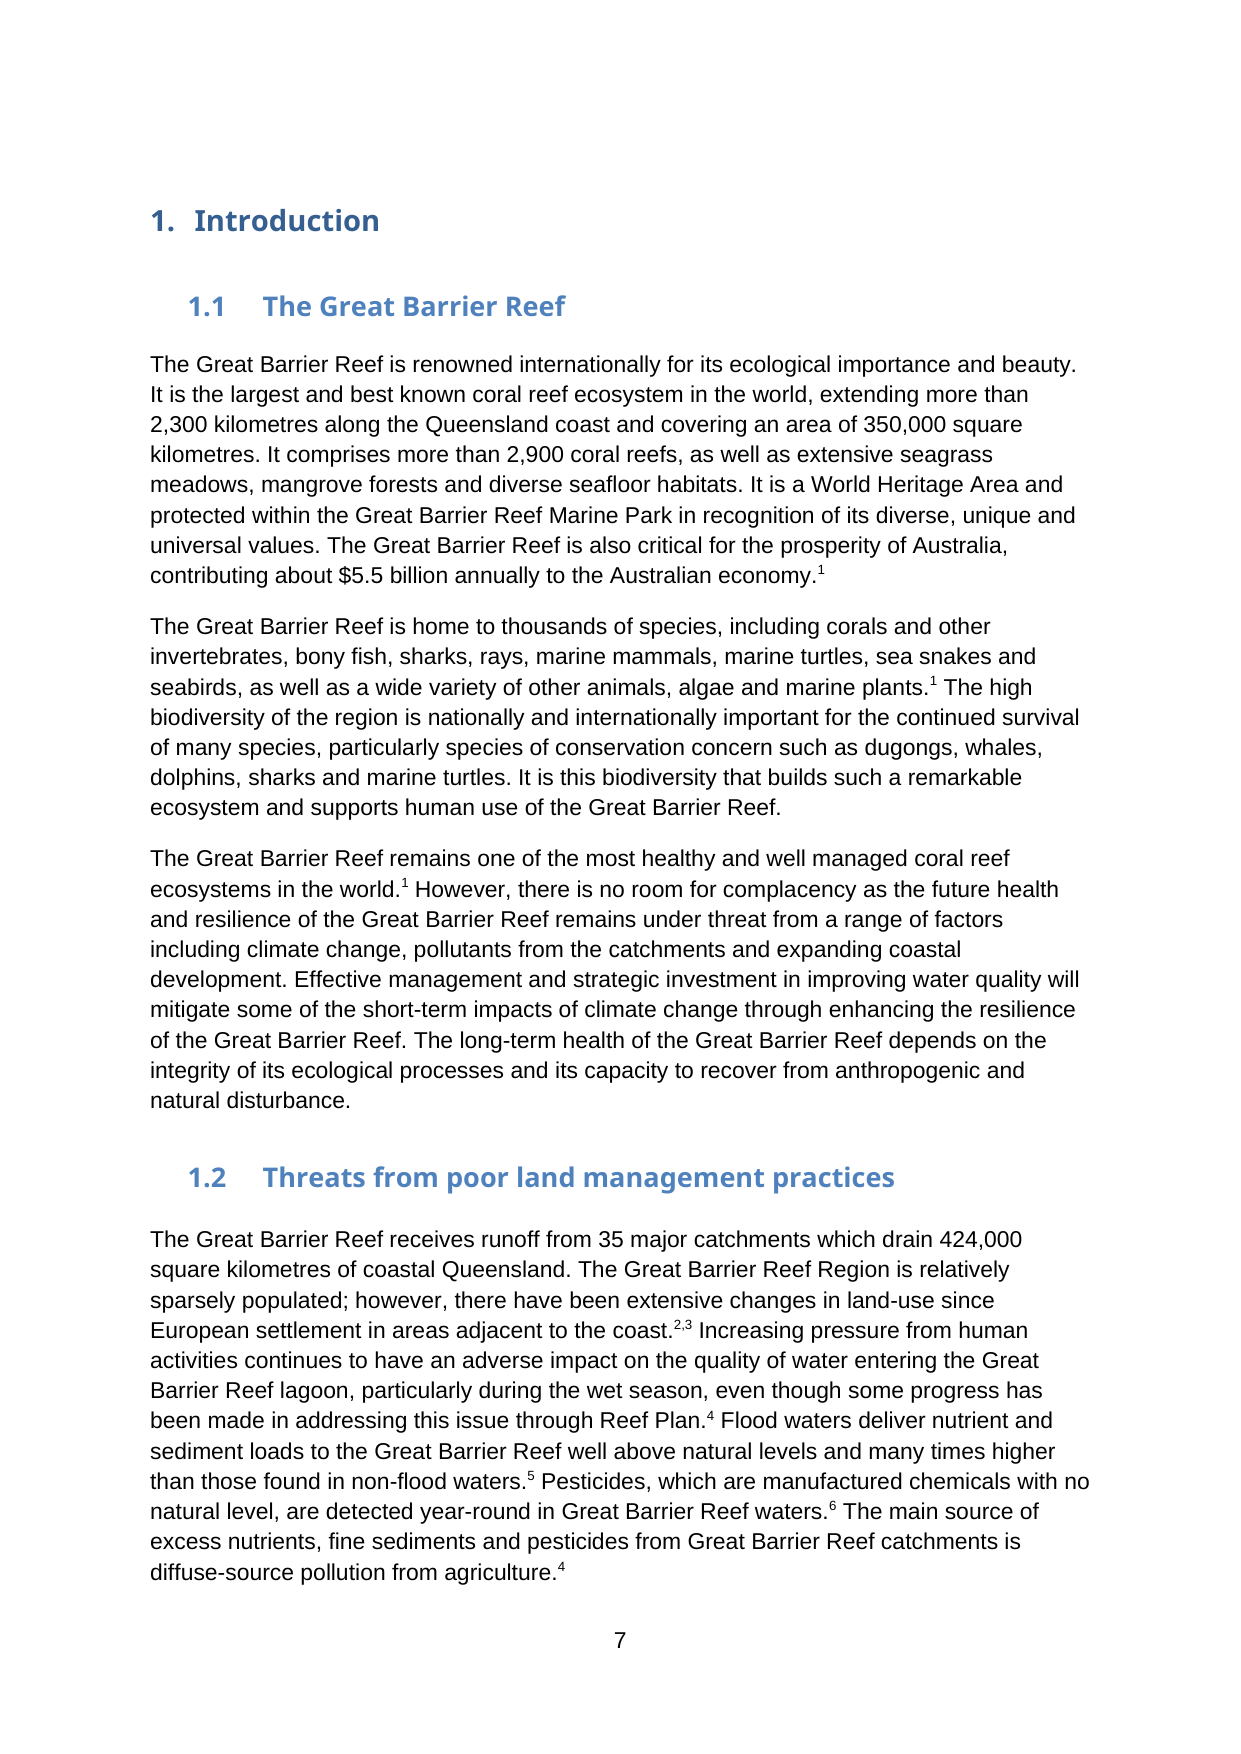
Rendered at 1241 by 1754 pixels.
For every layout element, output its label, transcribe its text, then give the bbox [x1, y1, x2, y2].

subtitle Threats from poor land management practices [187, 1159, 1090, 1196]
text The Great Barrier Reef receives runoff from 35 major catchments which drain 424,000 square kilometres of coastal Queensland. The Great Barrier Reef Region is relatively sparsely populated; however, there have been extensive changes in land-use since European settlement in areas adjacent to the coast.2,3 Increasing pressure from human activities continues to have an adverse impact on the quality of water entering the Great Barrier Reef lagoon, particularly during the wet season, even though some progress has been made in addressing this issue through Reef Plan.4 Flood waters deliver nutrient and sediment loads to the Great Barrier Reef well above natural levels and many times higher than those found in non-flood waters.5 Pesticides, which are manufactured chemicals with no natural level, are detected year-round in Great Barrier Reef waters.6 The main source of excess nutrients, fine sediments and pesticides from Great Barrier Reef catchments is diffuse-source pollution from agriculture.4 [150, 1226, 1090, 1585]
subtitle The Great Barrier Reef [187, 287, 1090, 324]
subtitle Introduction [150, 200, 1090, 240]
text The Great Barrier Reef remains one of the most healthy and well managed coral reef ecosystems in the world.1 However, there is no room for complacency as the future health and resilience of the Great Barrier Reef remains under threat from a range of factors including climate change, pollutants from the catchments and expanding coastal development. Effective management and strategic investment in improving water quality will mitigate some of the short-term impacts of climate change through enhancing the resilience of the Great Barrier Reef. The long-term health of the Great Barrier Reef depends on the integrity of its ecological processes and its capacity to recover from anthropogenic and natural disturbance. [150, 845, 1090, 1113]
text The Great Barrier Reef is renowned internationally for its ecological importance and beauty. It is the largest and best known coral reef ecosystem in the world, extending more than 2,300 kilometres along the Queensland coast and covering an area of 350,000 square kilometres. It comprises more than 2,900 coral reefs, as well as extensive seagrass meadows, mangrove forests and diverse seafloor habitats. It is a World Heritage Area and protected within the Great Barrier Reef Marine Park in recognition of its diverse, unique and universal values. The Great Barrier Reef is also critical for the prosperity of Australia, contributing about $5.5 billion annually to the Australian economy.1 [150, 351, 1090, 588]
text The Great Barrier Reef is home to thousands of species, including corals and other invertebrates, bony fish, sharks, rays, marine mammals, marine turtles, sea snakes and seabirds, as well as a wide variety of other animals, algae and marine plants.1 The high biodiversity of the region is nationally and internationally important for the continued survival of many species, particularly species of conservation concern such as dugongs, whales, dolphins, sharks and marine turtles. It is this biodiversity that builds such a remarkable ecosystem and supports human use of the Great Barrier Reef. [150, 613, 1090, 821]
